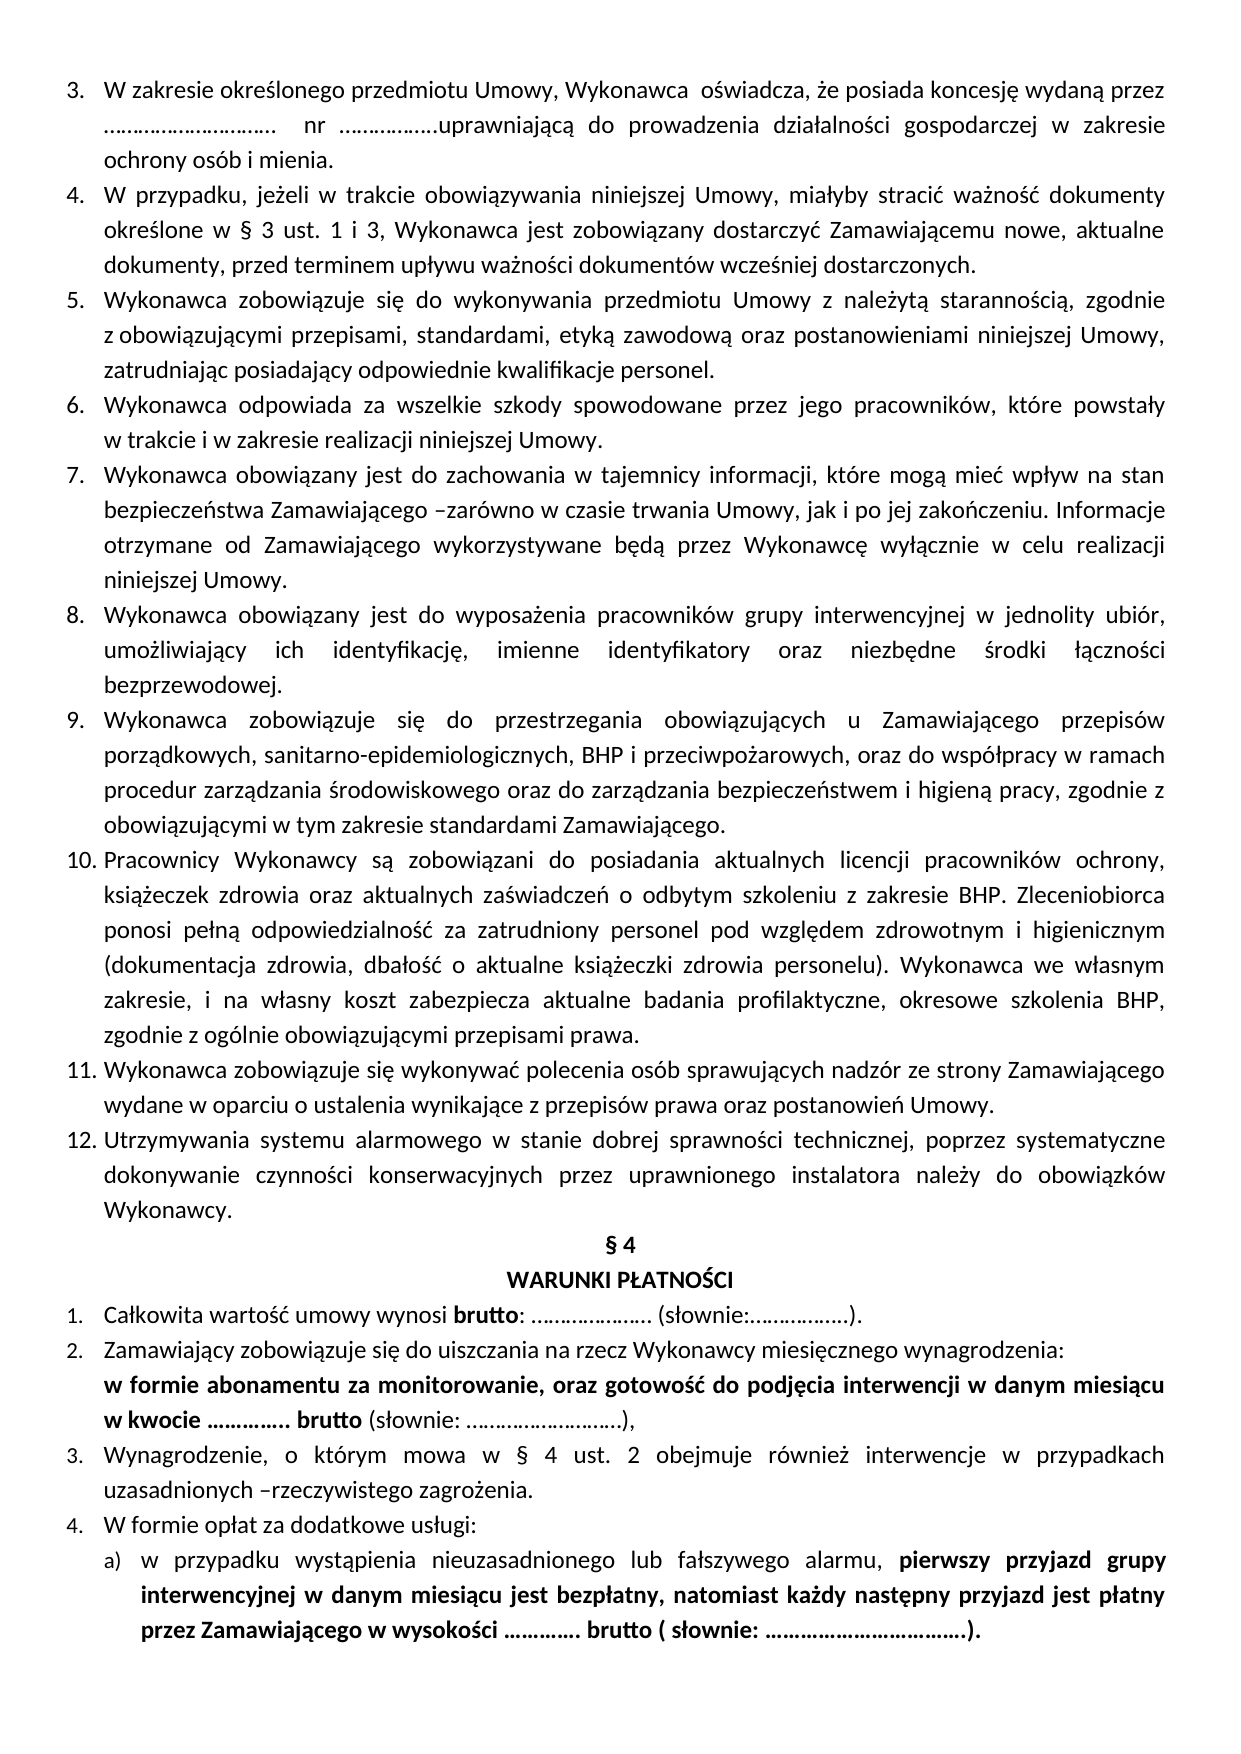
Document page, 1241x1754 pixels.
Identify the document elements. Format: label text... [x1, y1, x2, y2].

list Wykonawca obowiązany jest do wyposażenia pracowników grupy interwencyjnej w jednolity ubiór, umożliwiający ich identyfikację, imienne identyfikatory oraz niezbędne środki łączności bezprzewodowej. [66, 599, 1167, 699]
list W formie opłat za dodatkowe usługi: [66, 1509, 1167, 1539]
list Pracownicy Wykonawcy są zobowiązani do posiadania aktualnych licencji pracowników ochrony, książeczek zdrowia oraz aktualnych zaświadczeń o odbytym szkoleniu z zakresie BHP. Zleceniobiorca ponosi pełną odpowiedzialność za zatrudniony personel pod względem zdrowotnym i higienicznym (dokumentacja zdrowia, dbałość o aktualne książeczki zdrowia personelu). Wykonawca we własnym zakresie, i na własny koszt zabezpiecza aktualne badania profilaktyczne, okresowe szkolenia BHP, zgodnie z ogólnie obowiązującymi przepisami prawa. [66, 844, 1167, 1049]
list W zakresie określonego przedmiotu Umowy, Wykonawca oświadcza, że posiada koncesję wydaną przez ………………………… nr ……………..uprawniającą do prowadzenia działalności gospodarczej w zakresie ochrony osób i mienia. [66, 74, 1167, 174]
list Wykonawca zobowiązuje się do przestrzegania obowiązujących u Zamawiającego przepisów porządkowych, sanitarno-epidemiologicznych, BHP i przeciwpożarowych, oraz do współpracy w ramach procedur zarządzania środowiskowego oraz do zarządzania bezpieczeństwem i higieną pracy, zgodnie z obowiązującymi w tym zakresie standardami Zamawiającego. [66, 704, 1167, 839]
list Wykonawca zobowiązuje się wykonywać polecenia osób sprawujących nadzór ze strony Zamawiającego wydane w oparciu o ustalenia wynikające z przepisów prawa oraz postanowień Umowy. [66, 1054, 1167, 1119]
list W przypadku, jeżeli w trakcie obowiązywania niniejszej Umowy, miałyby stracić ważność dokumenty określone w § 3 ust. 1 i 3, Wykonawca jest zobowiązany dostarczyć Zamawiającemu nowe, aktualne dokumenty, przed terminem upływu ważności dokumentów wcześniej dostarczonych. [66, 179, 1167, 279]
list Utrzymywania systemu alarmowego w stanie dobrej sprawności technicznej, poprzez systematyczne dokonywanie czynności konserwacyjnych przez uprawnionego instalatora należy do obowiązków Wykonawcy. [66, 1124, 1167, 1224]
list Wykonawca odpowiada za wszelkie szkody spowodowane przez jego pracowników, które powstały w trakcie i w zakresie realizacji niniejszej Umowy. [66, 389, 1167, 454]
list Całkowita wartość umowy wynosi brutto: ………………… (słownie:……………..). [66, 1299, 1167, 1329]
text WARUNKI PŁATNOŚCI [74, 1264, 1167, 1294]
list Wykonawca obowiązany jest do zachowania w tajemnicy informacji, które mogą mieć wpływ na stan bezpieczeństwa Zamawiającego –zarówno w czasie trwania Umowy, jak i po jej zakończeniu. Informacje otrzymane od Zamawiającego wykorzystywane będą przez Wykonawcę wyłącznie w celu realizacji niniejszej Umowy. [66, 459, 1167, 594]
list Wynagrodzenie, o którym mowa w § 4 ust. 2 obejmuje również interwencje w przypadkach uzasadnionych –rzeczywistego zagrożenia. [66, 1439, 1167, 1504]
list w przypadku wystąpienia nieuzasadnionego lub fałszywego alarmu, pierwszy przyjazd grupy interwencyjnej w danym miesiącu jest bezpłatny, natomiast każdy następny przyjazd jest płatny przez Zamawiającego w wysokości …………. brutto ( słownie: …………………………….). [103, 1544, 1167, 1644]
text w formie abonamentu za monitorowanie, oraz gotowość do podjęcia interwencji w danym miesiącu w kwocie ………….. brutto (słownie: ………………………), [103, 1369, 1167, 1434]
list Zamawiający zobowiązuje się do uiszczania na rzecz Wykonawcy miesięcznego wynagrodzenia: [66, 1334, 1167, 1364]
text § 4 [74, 1229, 1167, 1259]
list Wykonawca zobowiązuje się do wykonywania przedmiotu Umowy z należytą starannością, zgodnie z obowiązującymi przepisami, standardami, etyką zawodową oraz postanowieniami niniejszej Umowy, zatrudniając posiadający odpowiednie kwalifikacje personel. [66, 284, 1167, 384]
